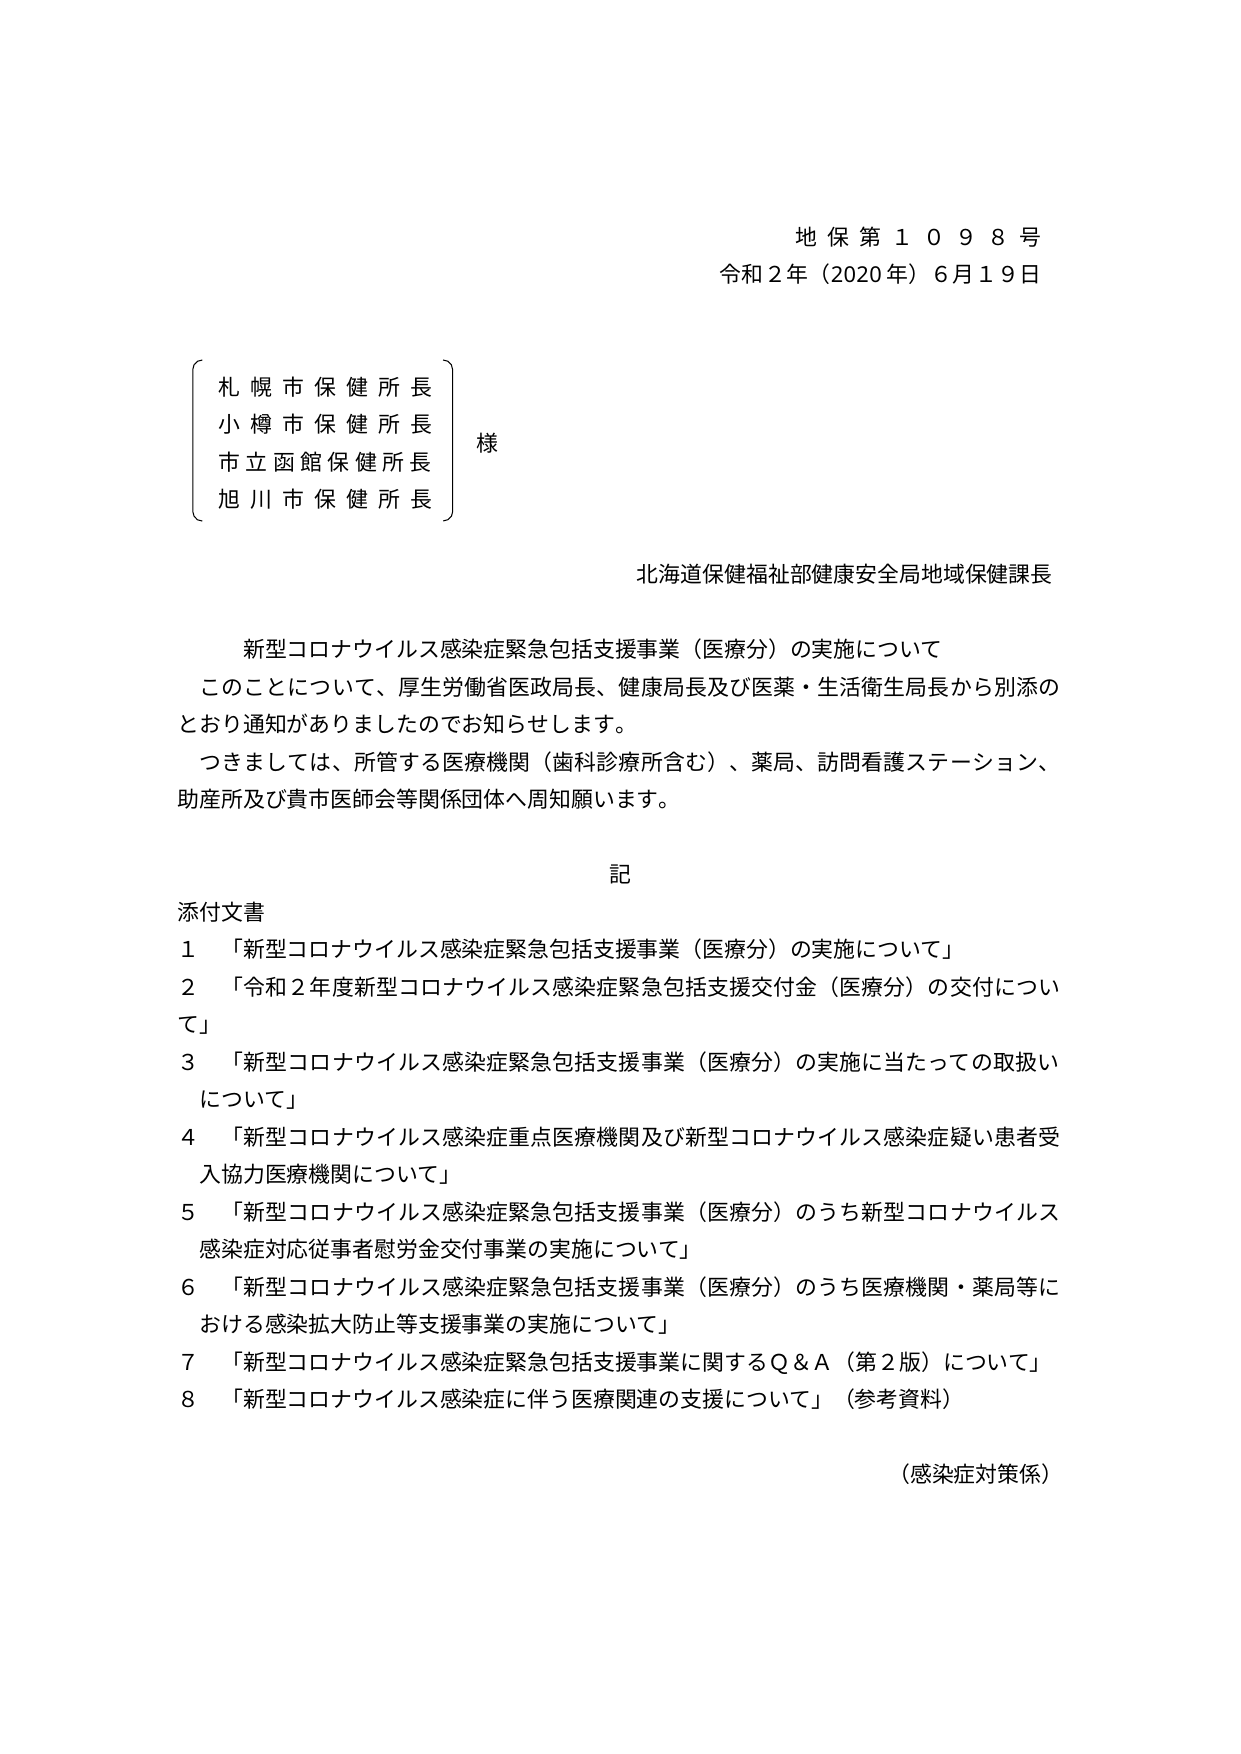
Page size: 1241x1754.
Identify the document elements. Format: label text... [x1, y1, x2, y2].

text （感染症対策係） [177, 1454, 1063, 1492]
table_cell 小樽市保健所長 [207, 404, 443, 442]
text 新型コロナウイルス感染症緊急包括支援事業（医療分）の実施について [177, 629, 1063, 667]
table_header 札幌市保健所長 [207, 367, 443, 404]
text 令和２年（2020年）６月１９日 [177, 254, 1041, 292]
text ７ 「新型コロナウイルス感染症緊急包括支援事業に関するＱ＆Ａ（第２版）について」 [177, 1342, 1063, 1379]
text つきましては、所管する医療機関（歯科診療所含む）、薬局、訪問看護ステーション、助産所及び貴市医師会等関係団体へ周知願います。 [177, 742, 1063, 817]
table_cell 市立函館保健所長 [207, 442, 443, 479]
text ５ 「新型コロナウイルス感染症緊急包括支援事業（医療分）のうち新型コロナウイルス感染症対応従事者慰労金交付事業の実施について」 [177, 1192, 1063, 1267]
text 地保第１０９８号 [177, 217, 1041, 254]
text ２ 「令和２年度新型コロナウイルス感染症緊急包括支援交付金（医療分）の交付について」 [177, 967, 1063, 1042]
text ４ 「新型コロナウイルス感染症重点医療機関及び新型コロナウイルス感染症疑い患者受入協力医療機関について」 [177, 1117, 1063, 1192]
text ３ 「新型コロナウイルス感染症緊急包括支援事業（医療分）の実施に当たっての取扱いについて」 [177, 1042, 1063, 1117]
text ８ 「新型コロナウイルス感染症に伴う医療関連の支援について」（参考資料） [177, 1379, 1063, 1417]
text ６ 「新型コロナウイルス感染症緊急包括支援事業（医療分）のうち医療機関・薬局等における感染拡大防止等支援事業の実施について」 [177, 1267, 1063, 1342]
table_cell 旭川市保健所長 [207, 479, 443, 517]
text 北海道保健福祉部健康安全局地域保健課長 [177, 554, 1063, 592]
subtitle 記 [177, 854, 1063, 892]
text 添付文書 [177, 892, 1063, 929]
text このことについて、厚生労働省医政局長、健康局長及び医薬・生活衛生局長から別添のとおり通知がありましたのでお知らせします。 [177, 667, 1063, 742]
table_header 様 [453, 367, 517, 517]
text １ 「新型コロナウイルス感染症緊急包括支援事業（医療分）の実施について」 [177, 929, 1063, 967]
